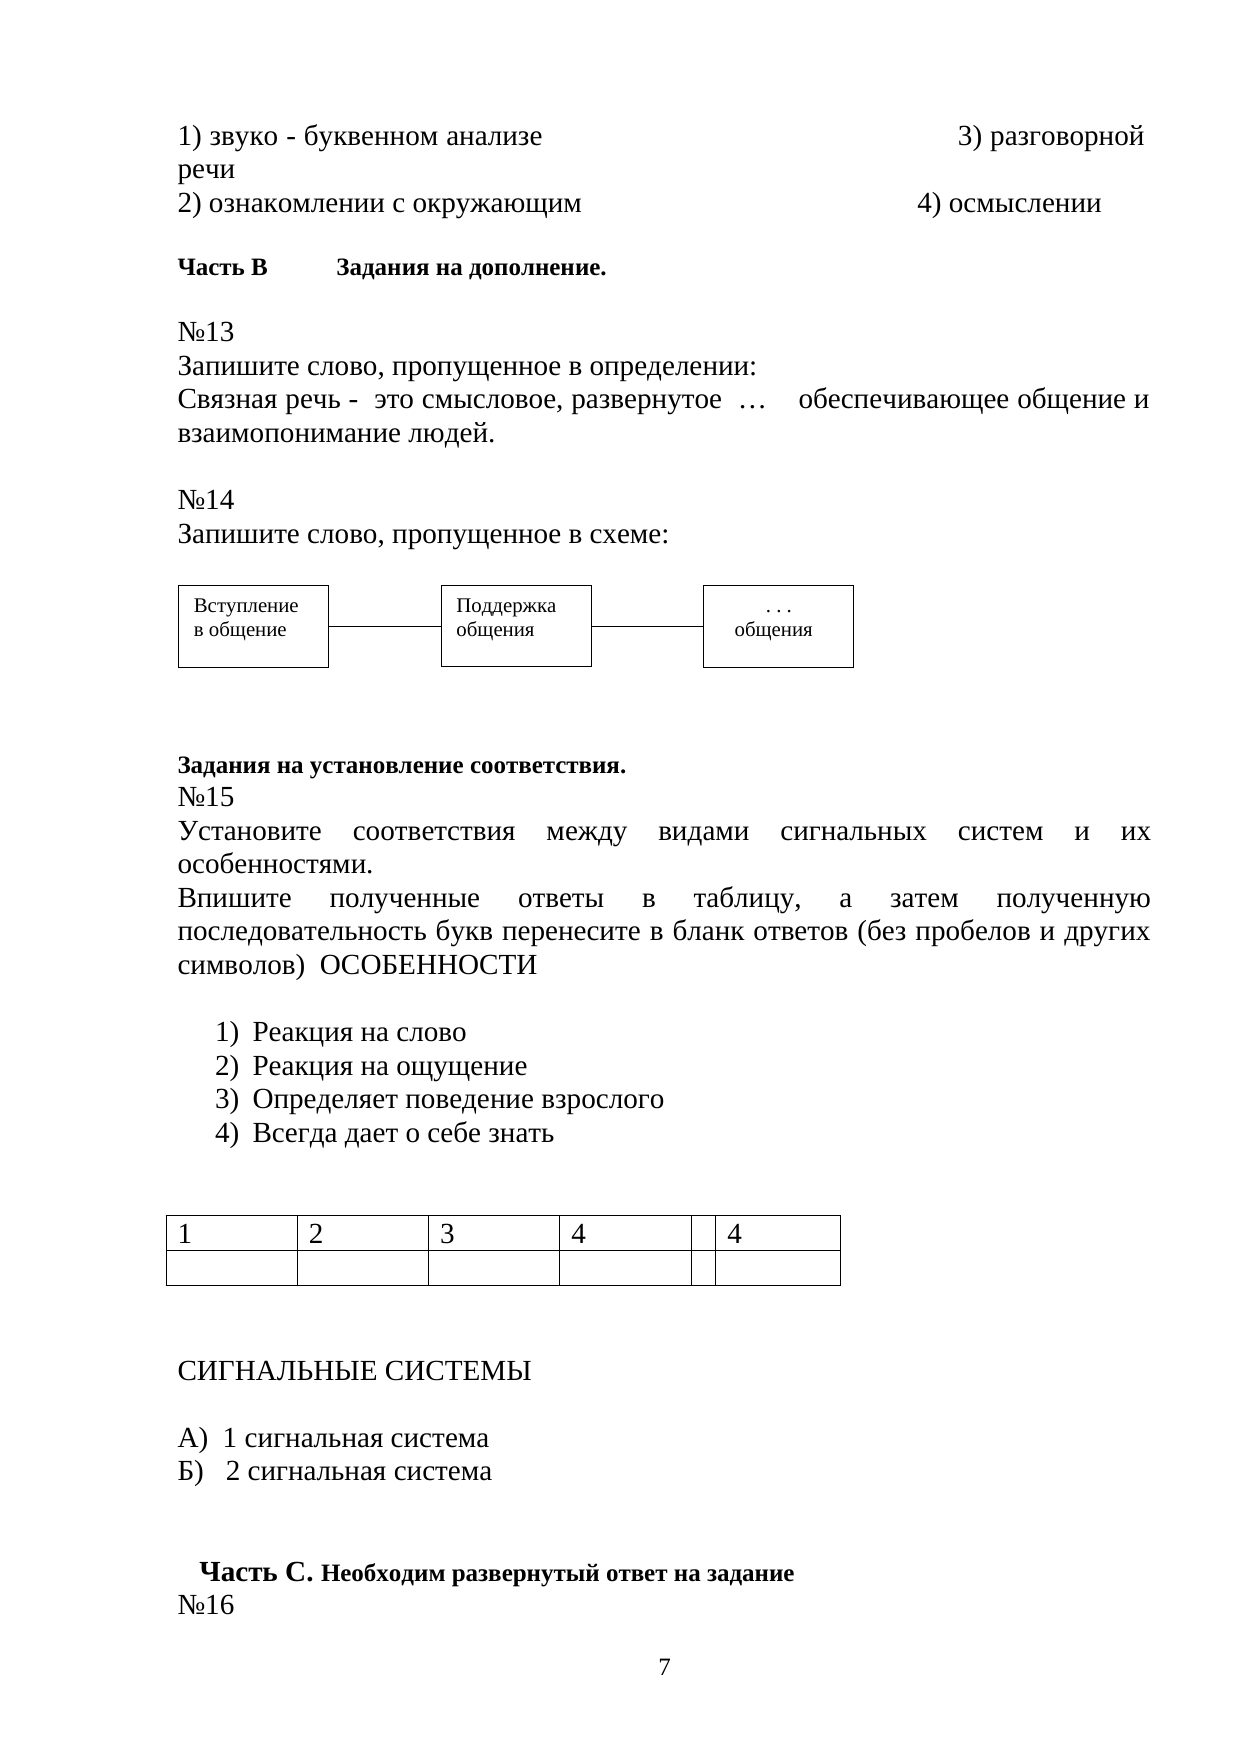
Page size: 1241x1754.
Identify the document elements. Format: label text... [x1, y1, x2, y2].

text №13 [177, 314, 1152, 348]
list Реакция на ощущение [215, 1048, 1152, 1081]
table_cell [429, 1251, 559, 1284]
text 1) звуко - буквенном анализе 3) разговорной речи [177, 118, 1152, 185]
text А) 1 сигнальная система [177, 1420, 1152, 1453]
text Впишите полученные ответы в таблицу, а затем полученную последовательность букв перенесите в бланк ответов (без пробелов и других символов) ОСОБЕННОСТИ [177, 880, 1152, 981]
table_header [692, 1216, 715, 1250]
table_header 2 [298, 1216, 428, 1250]
table_header 4 [716, 1216, 840, 1250]
text Установите соответствия между видами сигнальных систем и их особенностями. [177, 813, 1152, 880]
table_cell [560, 1251, 691, 1284]
list Реакция на слово [215, 1014, 1152, 1048]
text №15 [177, 779, 1152, 813]
table_cell [692, 1251, 715, 1284]
text 2) ознакомлении с окружающим 4) осмыслении [177, 185, 1152, 219]
text Запишите слово, пропущенное в схеме: [177, 516, 1152, 549]
table_header 1 [167, 1216, 297, 1250]
table_header 4 [560, 1216, 691, 1250]
table_header 3 [429, 1216, 559, 1250]
text Часть С. Необходим развернутый ответ на задание [177, 1554, 1152, 1587]
list Всегда дает о себе знать [215, 1115, 1152, 1148]
table_cell [167, 1251, 297, 1284]
text №14 [177, 482, 1152, 516]
text СИГНАЛЬНЫЕ СИСТЕМЫ [177, 1353, 1152, 1386]
text №16 [177, 1587, 1152, 1621]
text Задания на установление соответствия. [177, 751, 1152, 779]
list Определяет поведение взрослого [215, 1081, 1152, 1115]
table_cell [716, 1251, 840, 1284]
table_cell [298, 1251, 428, 1284]
text Б) 2 сигнальная система [177, 1453, 1152, 1487]
text Запишите слово, пропущенное в определении: [177, 348, 1152, 382]
text Связная речь - это смысловое, развернутое … обеспечивающее общение и взаимопонимание людей. [177, 382, 1152, 449]
text Часть В Задания на дополнение. [177, 252, 1152, 281]
